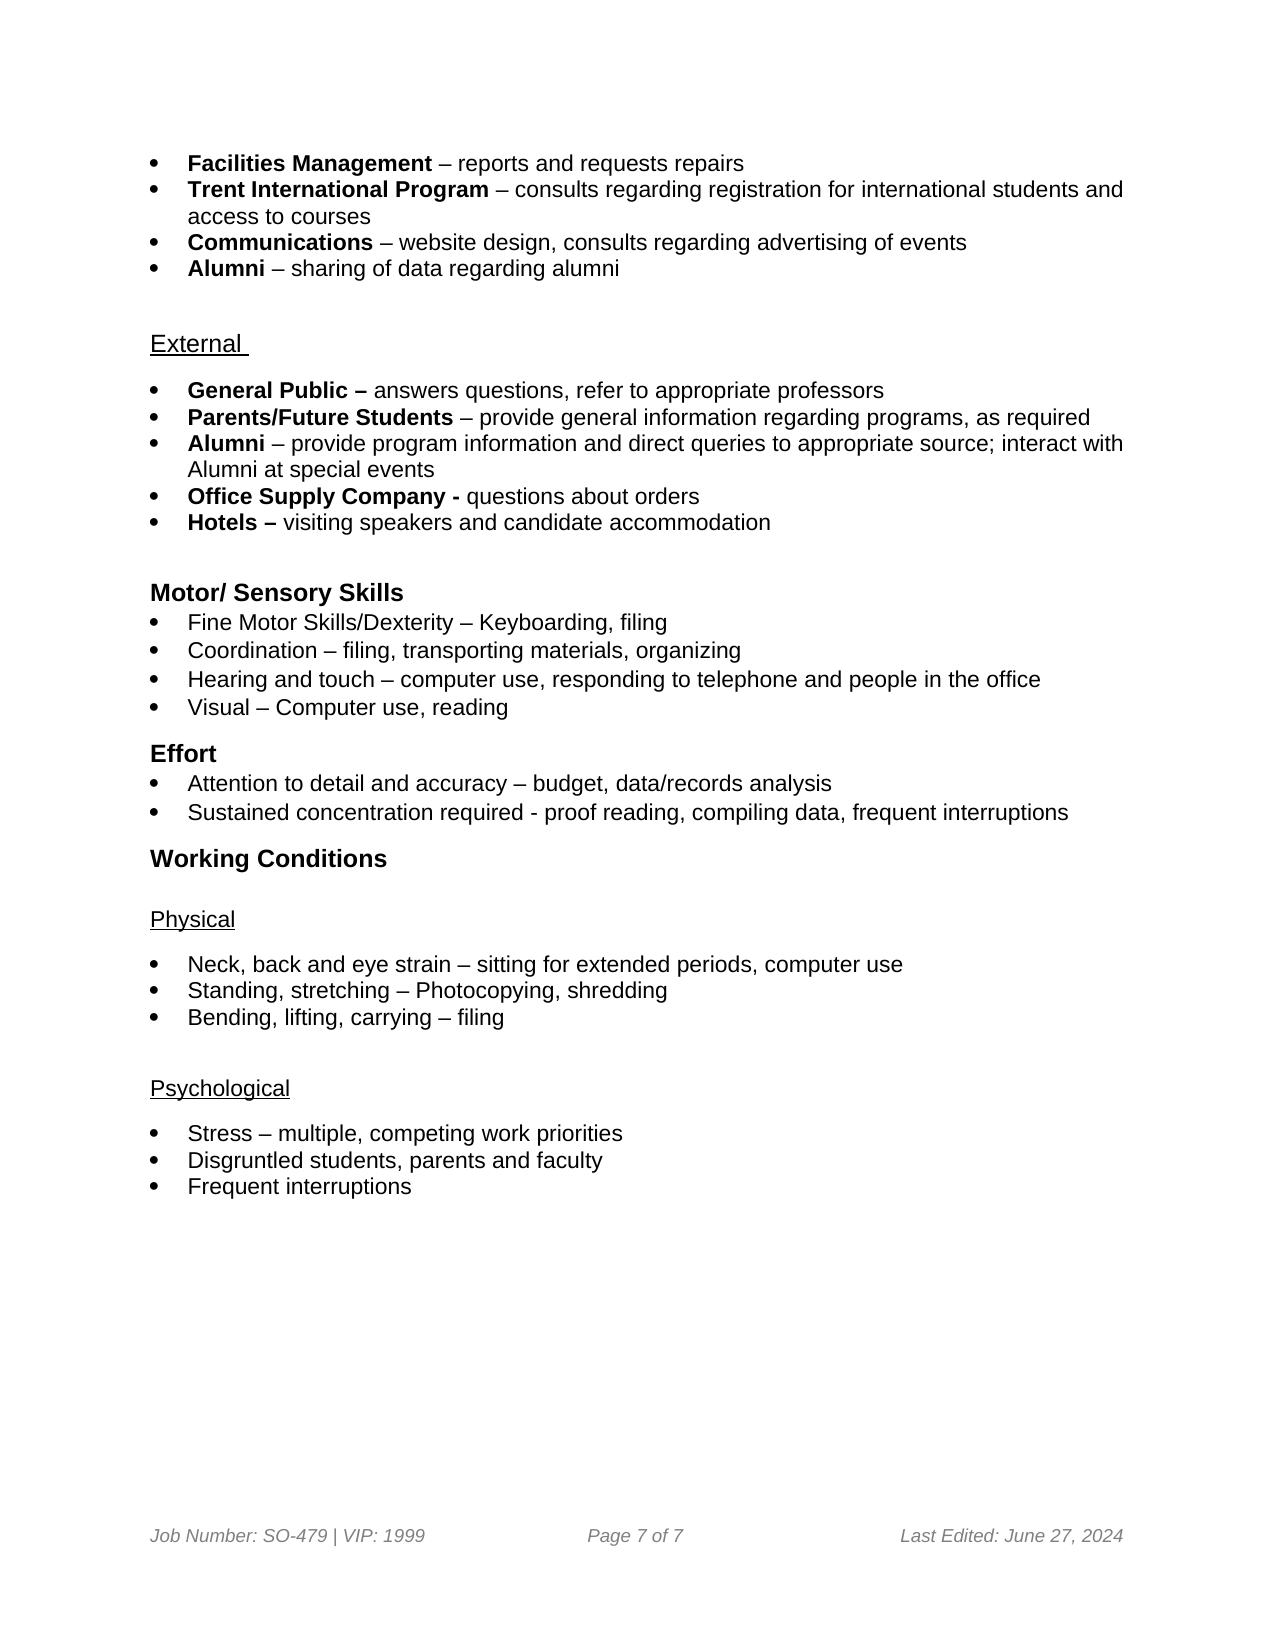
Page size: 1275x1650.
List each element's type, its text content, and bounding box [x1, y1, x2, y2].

list Parents/Future Students – provide general information regarding programs, as required [150, 403, 1125, 430]
list Communications – website design, consults regarding advertising of events [150, 229, 1125, 255]
list Alumni – sharing of data regarding alumni [150, 255, 1125, 282]
list Alumni – provide program information and direct queries to appropriate source; interact with Alumni at special events [150, 430, 1125, 483]
list Stress – multiple, competing work priorities [150, 1120, 1125, 1147]
subtitle Motor/ Sensory Skills [150, 578, 1125, 607]
list General Public – answers questions, refer to appropriate professors [150, 377, 1125, 403]
text External [150, 329, 1125, 358]
list Neck, back and eye strain – sitting for extended periods, computer use [150, 951, 1125, 977]
text Psychological [150, 1075, 1125, 1102]
list Sustained concentration required - proof reading, compiling data, frequent interruptions [150, 799, 1125, 825]
subtitle Working Conditions [150, 844, 1125, 904]
text Physical [150, 906, 1125, 932]
list Trent International Program – consults regarding registration for international students and access to courses [150, 176, 1125, 229]
list Visual – Computer use, reading [150, 694, 1125, 721]
subtitle Effort [150, 739, 1125, 768]
list Frequent interruptions [150, 1173, 1125, 1199]
list Standing, stretching – Photocopying, shredding [150, 977, 1125, 1004]
list Office Supply Company - questions about orders [150, 483, 1125, 509]
list Hotels – visiting speakers and candidate accommodation [150, 509, 1125, 535]
list Bending, lifting, carrying – filing [150, 1004, 1125, 1030]
list Hearing and touch – computer use, responding to telephone and people in the office [150, 666, 1125, 692]
list Facilities Management – reports and requests repairs [150, 150, 1125, 176]
list Disgruntled students, parents and faculty [150, 1147, 1125, 1173]
list Attention to detail and accuracy – budget, data/records analysis [150, 770, 1125, 797]
list Coordination – filing, transporting materials, organizing [150, 637, 1125, 664]
list Fine Motor Skills/Dexterity – Keyboarding, filing [150, 609, 1125, 635]
